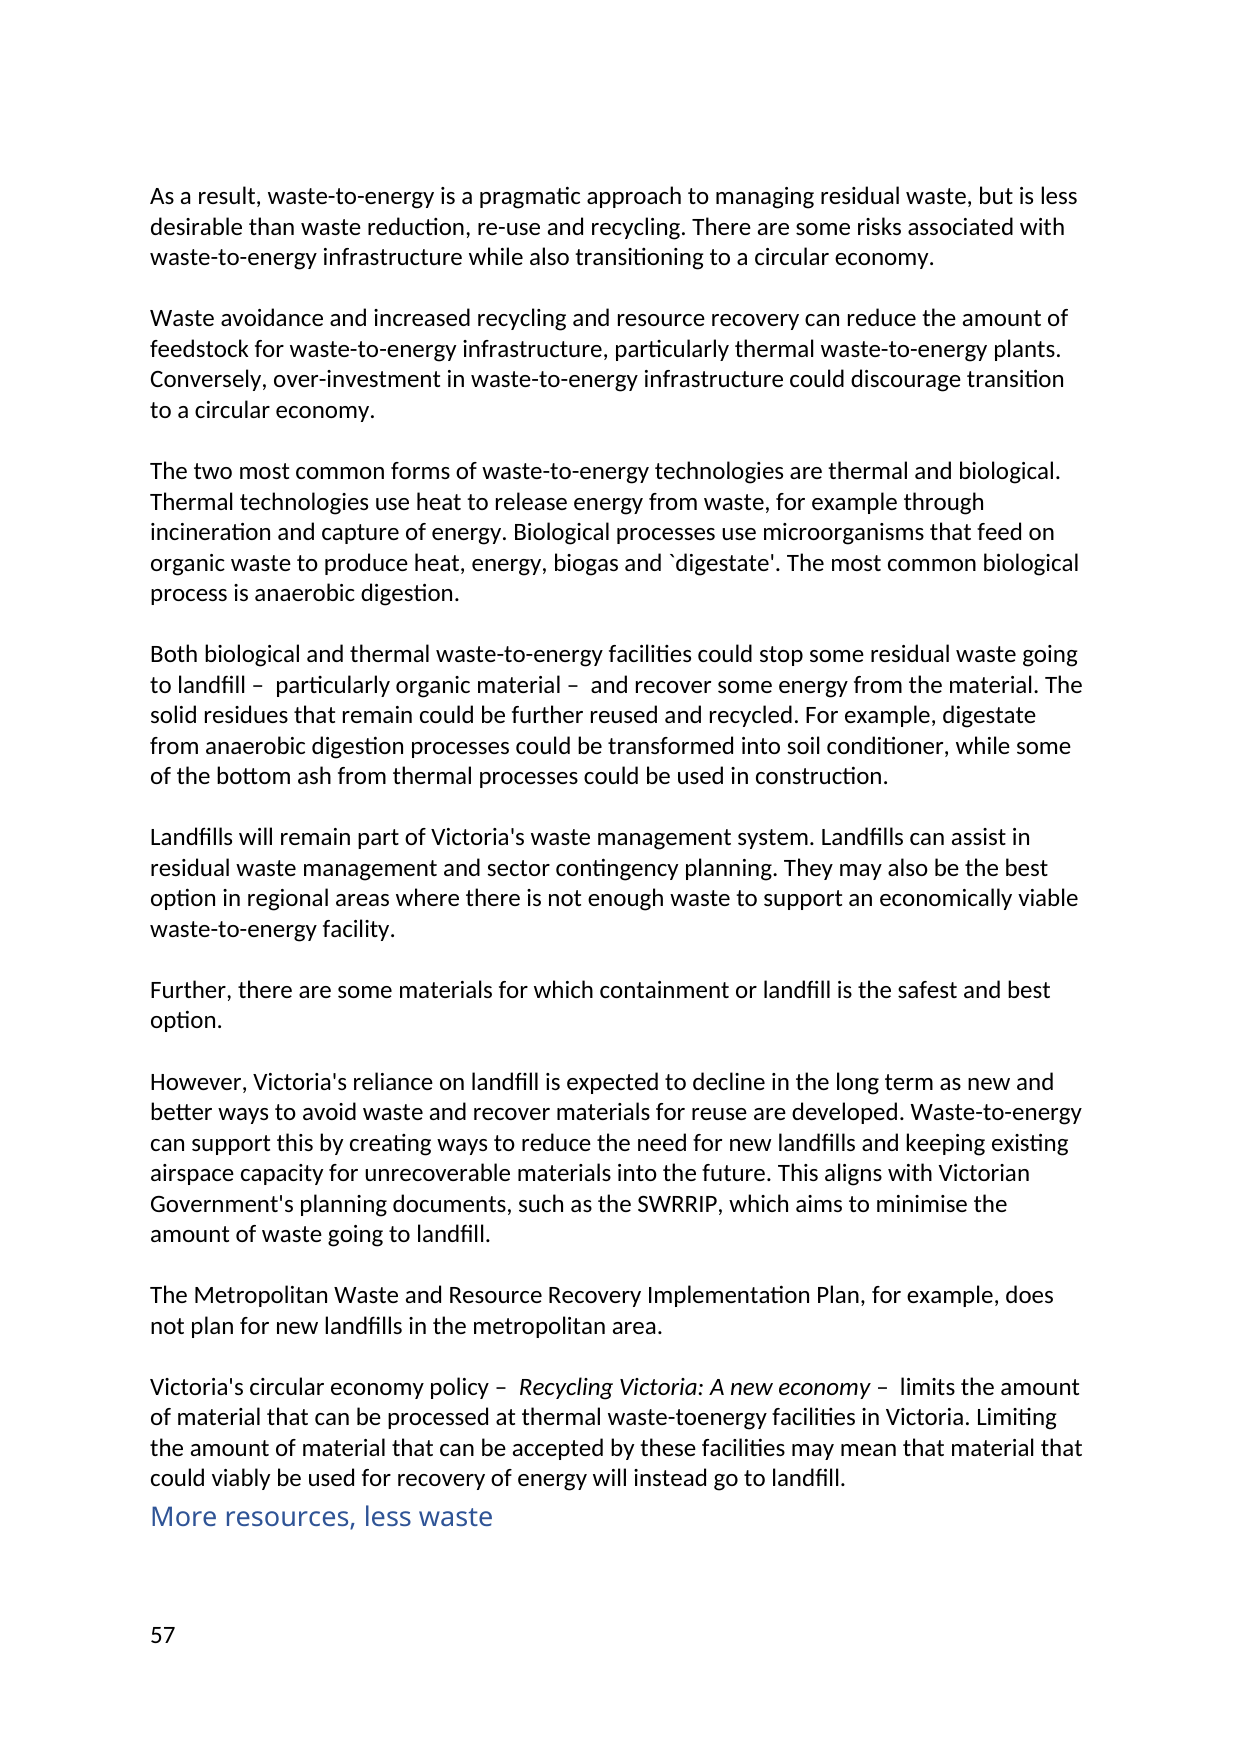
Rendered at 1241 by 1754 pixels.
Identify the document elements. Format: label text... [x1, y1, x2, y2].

text The Metropolitan Waste and Resource Recovery Implementation Plan, for example, does not plan for new landfills in the metropolitan area. [150, 1279, 1090, 1340]
text Waste avoidance and increased recycling and resource recovery can reduce the amount of feedstock for waste-to-energy infrastructure, particularly thermal waste-to-energy plants. Conversely, over-investment in waste-to-energy infrastructure could discourage transition to a circular economy. [150, 303, 1090, 425]
text Both biological and thermal waste-to-energy facilities could stop some residual waste going to landfill – particularly organic material – and recover some energy from the material. The solid residues that remain could be further reused and recycled. For example, digestate from anaerobic digestion processes could be transformed into soil conditioner, while some of the bottom ash from thermal processes could be used in construction. [150, 638, 1090, 791]
text Victoria's circular economy policy – Recycling Victoria: A new economy – limits the amount of material that can be processed at thermal waste-toenergy facilities in Victoria. Limiting the amount of material that can be accepted by these facilities may mean that material that could viably be used for recovery of energy will instead go to landfill. [150, 1371, 1090, 1493]
text As a result, waste-to-energy is a pragmatic approach to managing residual waste, but is less desirable than waste reduction, re-use and recycling. There are some risks associated with waste-to-energy infrastructure while also transitioning to a circular economy. [150, 181, 1090, 272]
subtitle More resources, less waste [150, 1497, 1090, 1534]
text The two most common forms of waste-to-energy technologies are thermal and biological. Thermal technologies use heat to release energy from waste, for example through incineration and capture of energy. Biological processes use microorganisms that feed on organic waste to produce heat, energy, biogas and `digestate'. The most common biological process is anaerobic digestion. [150, 455, 1090, 608]
text Landfills will remain part of Victoria's waste management system. Landfills can assist in residual waste management and sector contingency planning. They may also be the best option in regional areas where there is not enough waste to support an economically viable waste-to-energy facility. [150, 821, 1090, 943]
text Further, there are some materials for which containment or landfill is the safest and best option. [150, 974, 1090, 1035]
text However, Victoria's reliance on landfill is expected to decline in the long term as new and better ways to avoid waste and recover materials for reuse are developed. Waste-to-energy can support this by creating ways to reduce the need for new landfills and keeping existing airspace capacity for unrecoverable materials into the future. This aligns with Victorian Government's planning documents, such as the SWRRIP, which aims to minimise the amount of waste going to landfill. [150, 1066, 1090, 1249]
